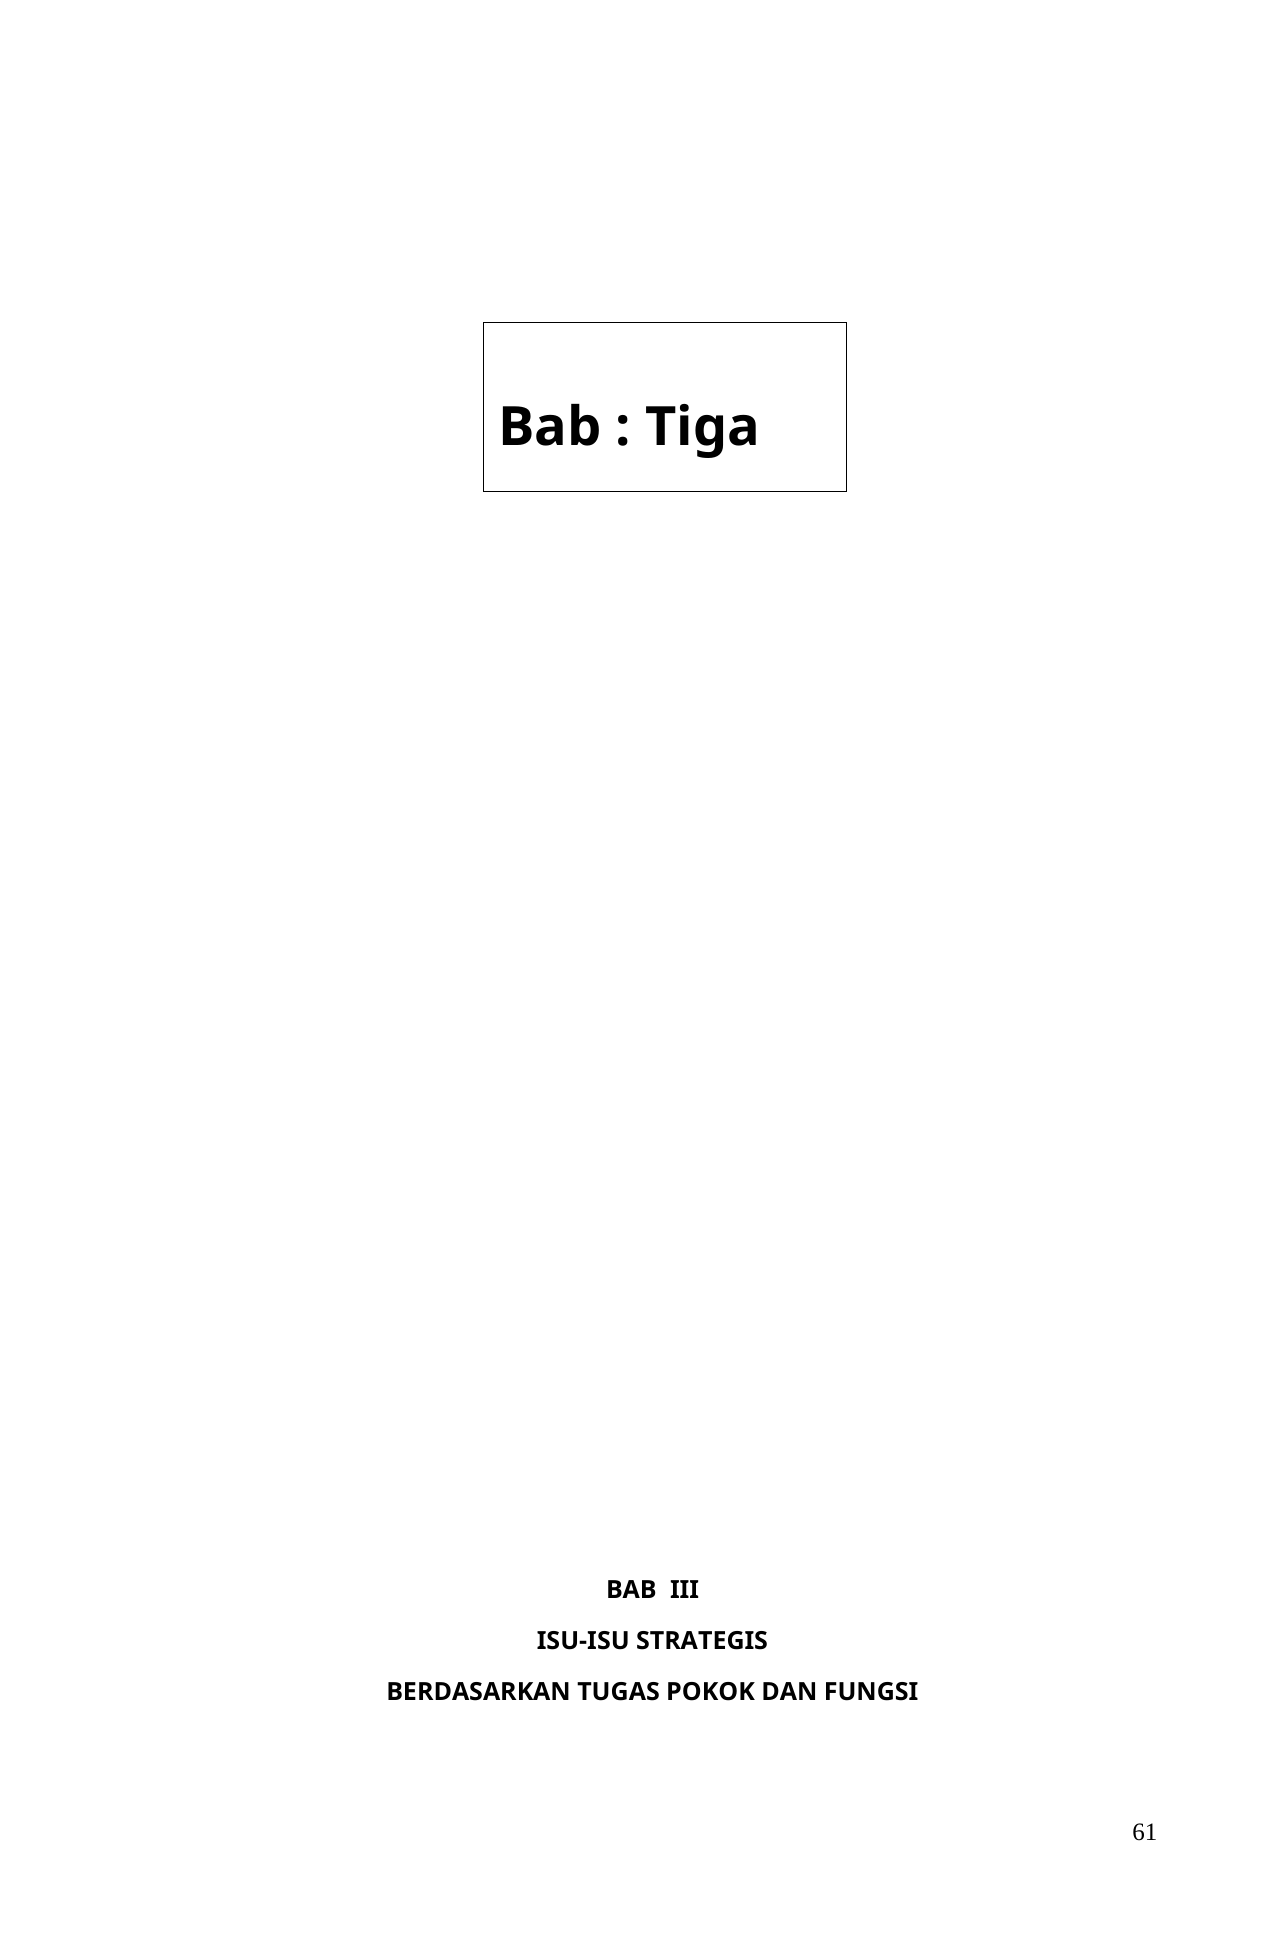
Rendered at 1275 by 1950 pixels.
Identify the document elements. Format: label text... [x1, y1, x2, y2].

subtitle BAB III [148, 1571, 1157, 1605]
subtitle BERDASARKAN TUGAS POKOK DAN FUNGSI [148, 1673, 1157, 1707]
subtitle ISU-ISU STRATEGIS [148, 1622, 1157, 1656]
